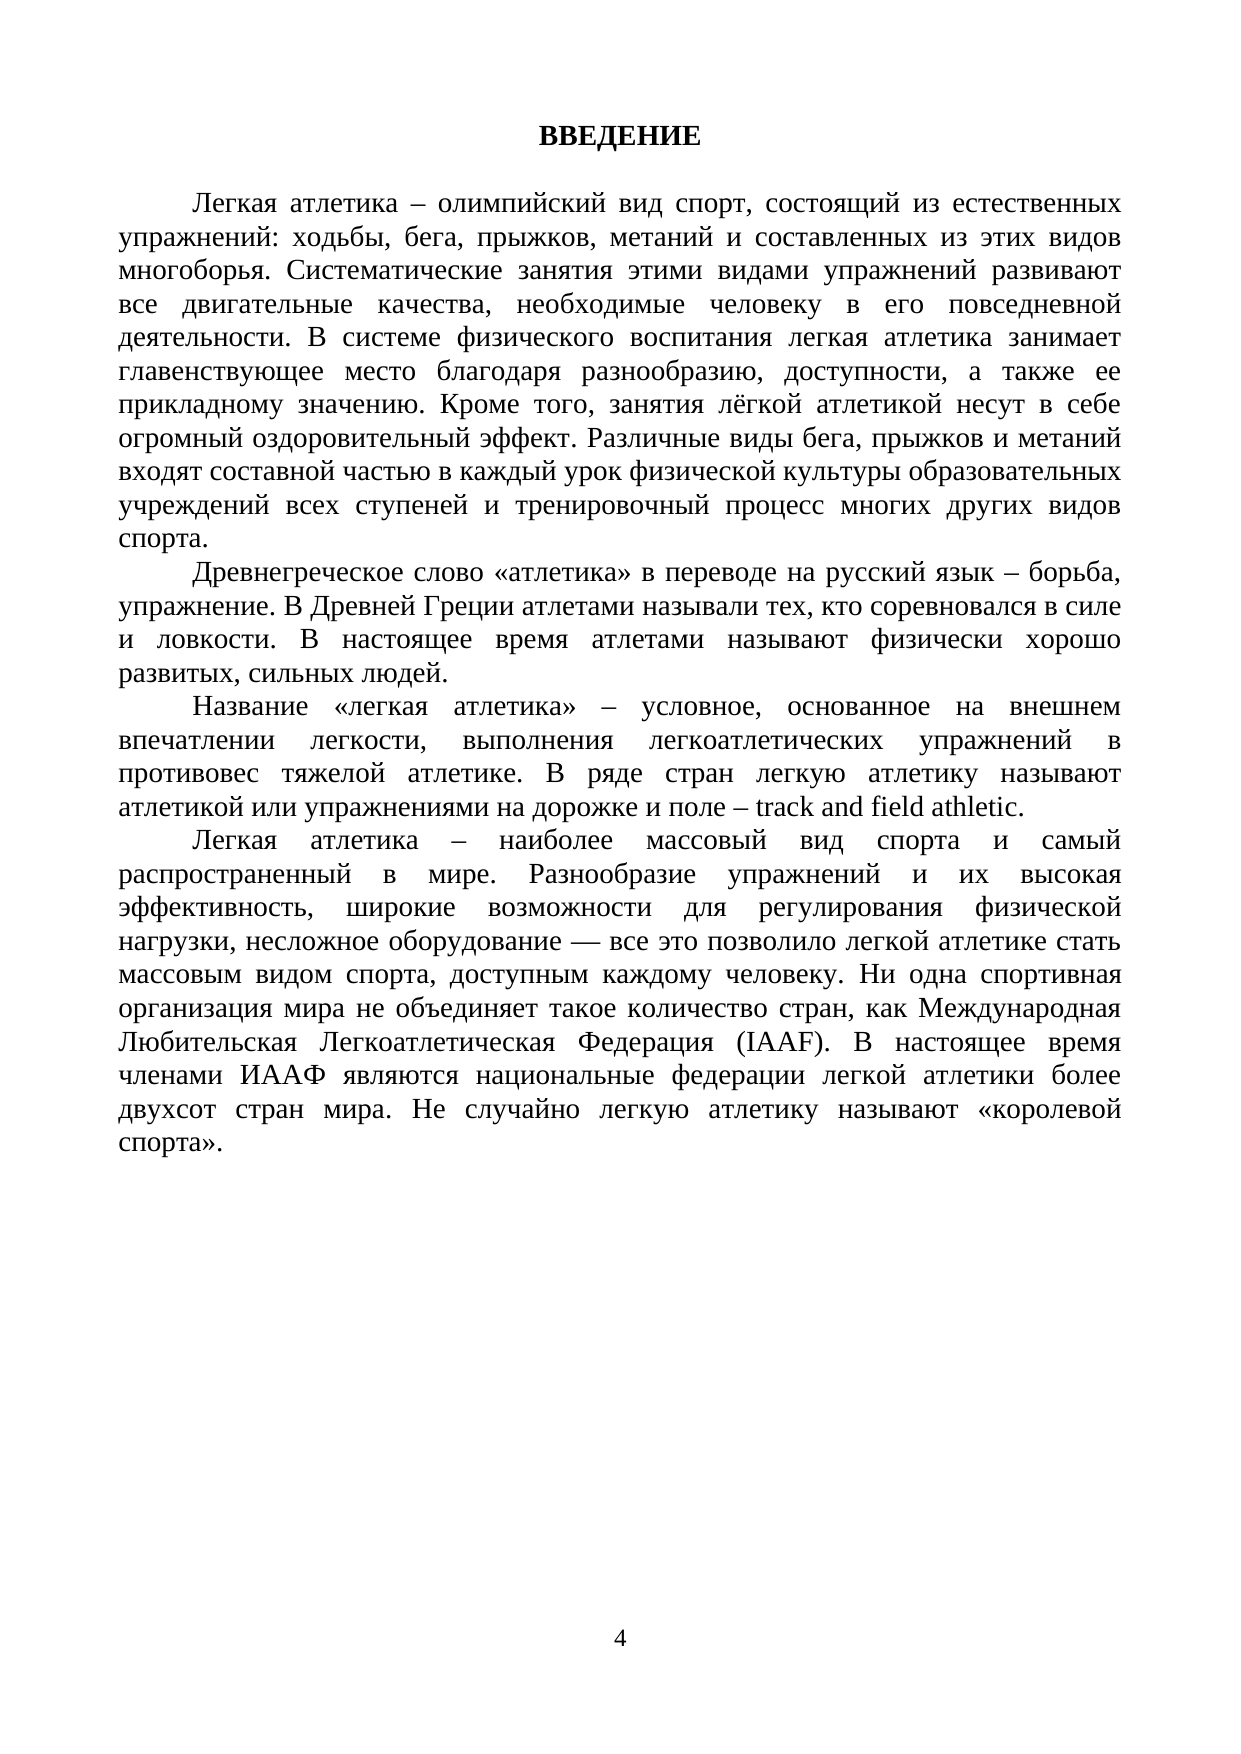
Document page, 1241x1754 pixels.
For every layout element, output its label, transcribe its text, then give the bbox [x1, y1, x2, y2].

text ВВЕДЕНИЕ [118, 118, 1122, 152]
text Легкая атлетика – наиболее массовый вид спорта и самый распространенный в мире. Разнообразие упражнений и их высокая эффективность, широкие возможности для регулирования физической нагрузки, несложное оборудование — все это позволило легкой атлетике стать массовым видом спорта, доступным каждому человеку. Ни одна спортивная организация мира не объединяет такое количество стран, как Международная Любительская Легкоатлетическая Федерация (IAAF). В настоящее время членами ИААФ являются национальные федерации легкой атлетики более двухсот стран мира. Не случайно легкую атлетику называют «королевой спорта». [118, 822, 1122, 1158]
text Название «легкая атлетика» – условное, основанное на внешнем впечатлении легкости, выполнения легкоатлетических упражнений в противовес тяжелой атлетике. В ряде стран легкую атлетику называют атлетикой или упражнениями на дорожке и поле – track and field athletic. [118, 688, 1122, 822]
text Легкая атлетика – олимпийский вид спорт, состоящий из естественных упражнений: ходьбы, бега, прыжков, метаний и составленных из этих видов многоборья. Систематические занятия этими видами упражнений развивают все двигательные качества, необходимые человеку в его повседневной деятельности. В системе физического воспитания легкая атлетика занимает главенствующее место благодаря разнообразию, доступности, а также ее прикладному значению. Кроме того, занятия лёгкой атлетикой несут в себе огромный оздоровительный эффект. Различные виды бега, прыжков и метаний входят составной частью в каждый урок физической культуры образовательных учреждений всех ступеней и тренировочный процесс многих других видов спорта. [118, 185, 1122, 554]
text Древнегреческое слово «атлетика» в переводе на русский язык – борьба, упражнение. В Древней Греции атлетами называли тех, кто соревновался в силе и ловкости. В настоящее время атлетами называют физически хорошо развитых, сильных людей. [118, 554, 1122, 688]
